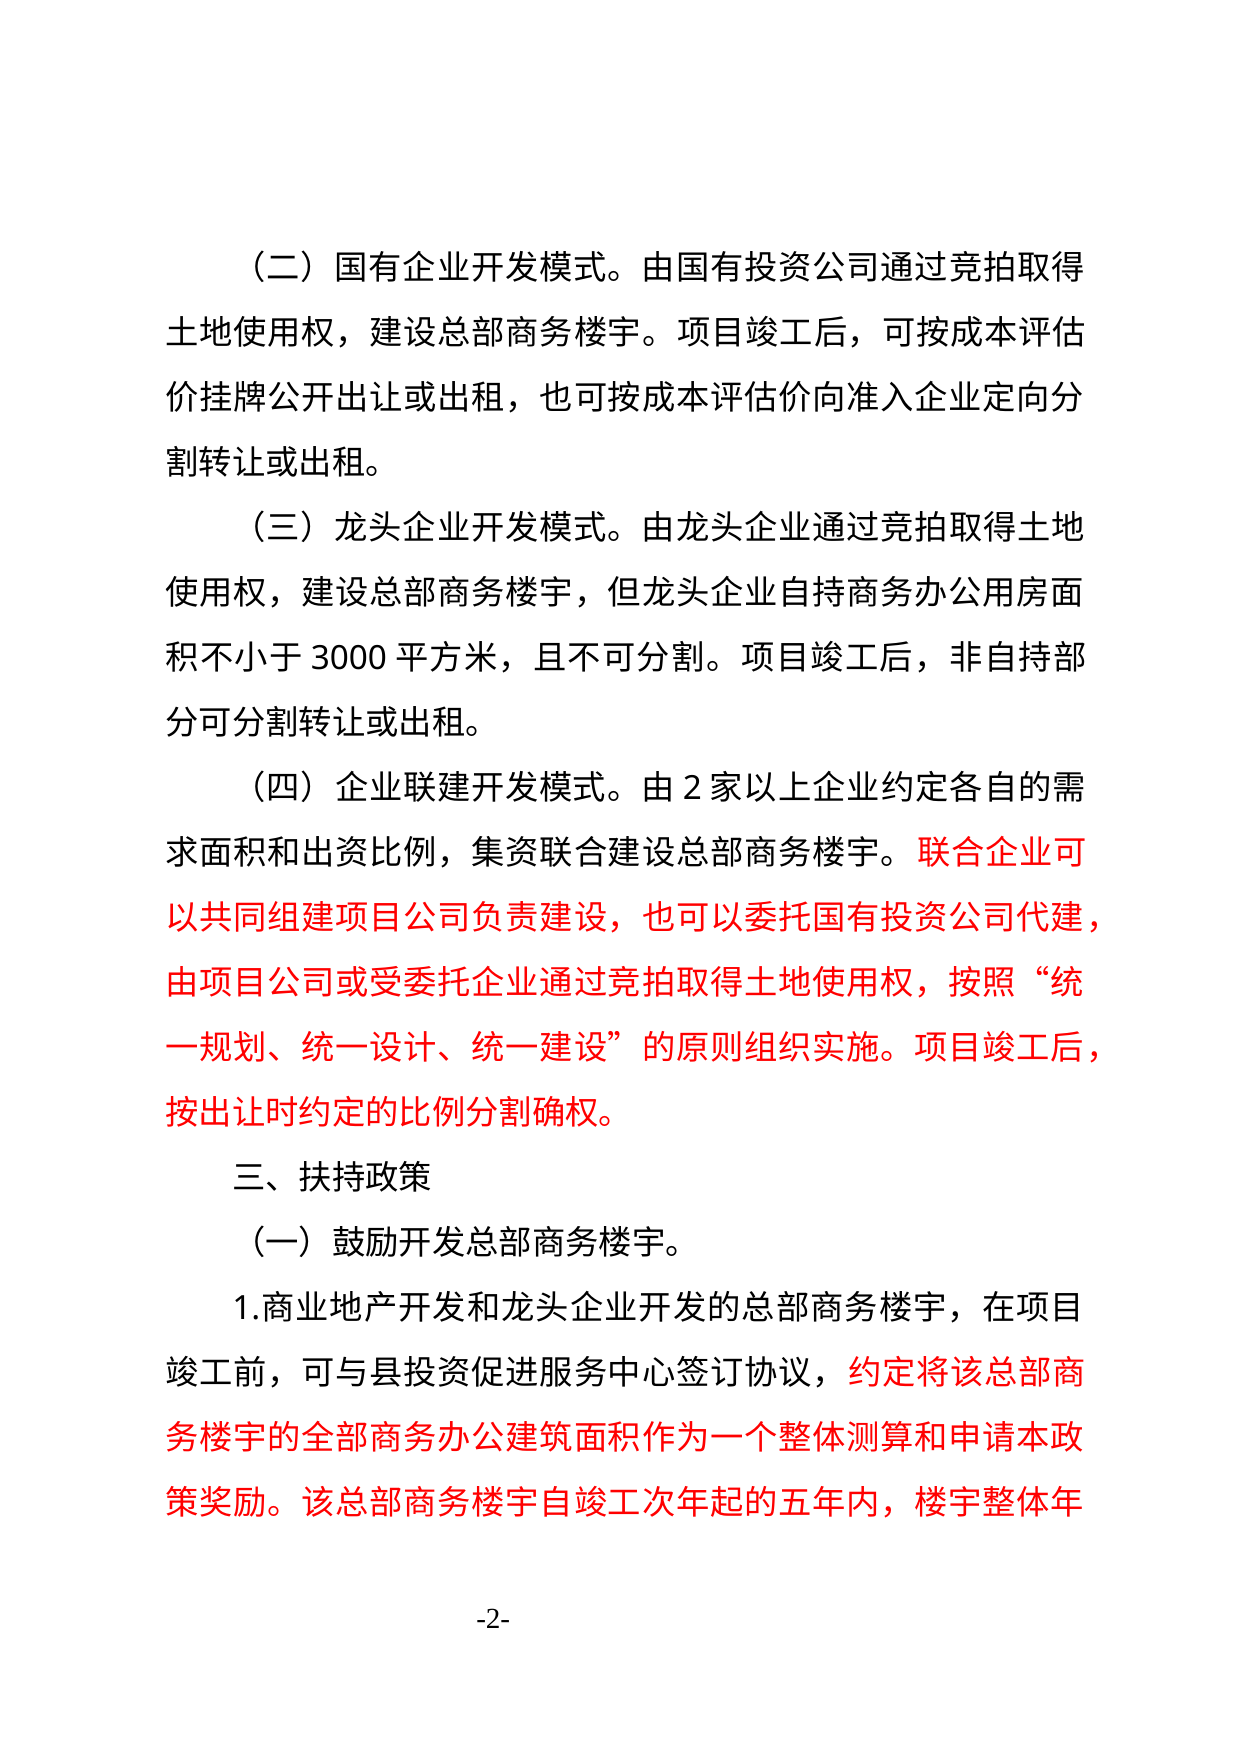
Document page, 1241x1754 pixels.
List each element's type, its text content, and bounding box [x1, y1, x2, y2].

text （一）鼓励开发总部商务楼宇。 [165, 1208, 1087, 1273]
text （三）龙头企业开发模式。由龙头企业通过竞拍取得土地使用权，建设总部商务楼宇，但龙头企业自持商务办公用房面积不小于3000平方米，且不可分割。项目竣工后，非自持部分可分割转让或出租。 [165, 493, 1087, 753]
text （四）企业联建开发模式。由2家以上企业约定各自的需求面积和出资比例，集资联合建设总部商务楼宇。联合企业可以共同组建项目公司负责建设，也可以委托国有投资公司代建，由项目公司或受委托企业通过竞拍取得土地使用权，按照“统一规划、统一设计、统一建设”的原则组织实施。项目竣工后，按出让时约定的比例分割确权。 [165, 753, 1087, 1143]
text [165, 1273, 1087, 1533]
text 三、扶持政策 [165, 1143, 1087, 1208]
text （二）国有企业开发模式。由国有投资公司通过竞拍取得土地使用权，建设总部商务楼宇。项目竣工后，可按成本评估价挂牌公开出让或出租，也可按成本评估价向准入企业定向分割转让或出租。 [165, 233, 1087, 493]
